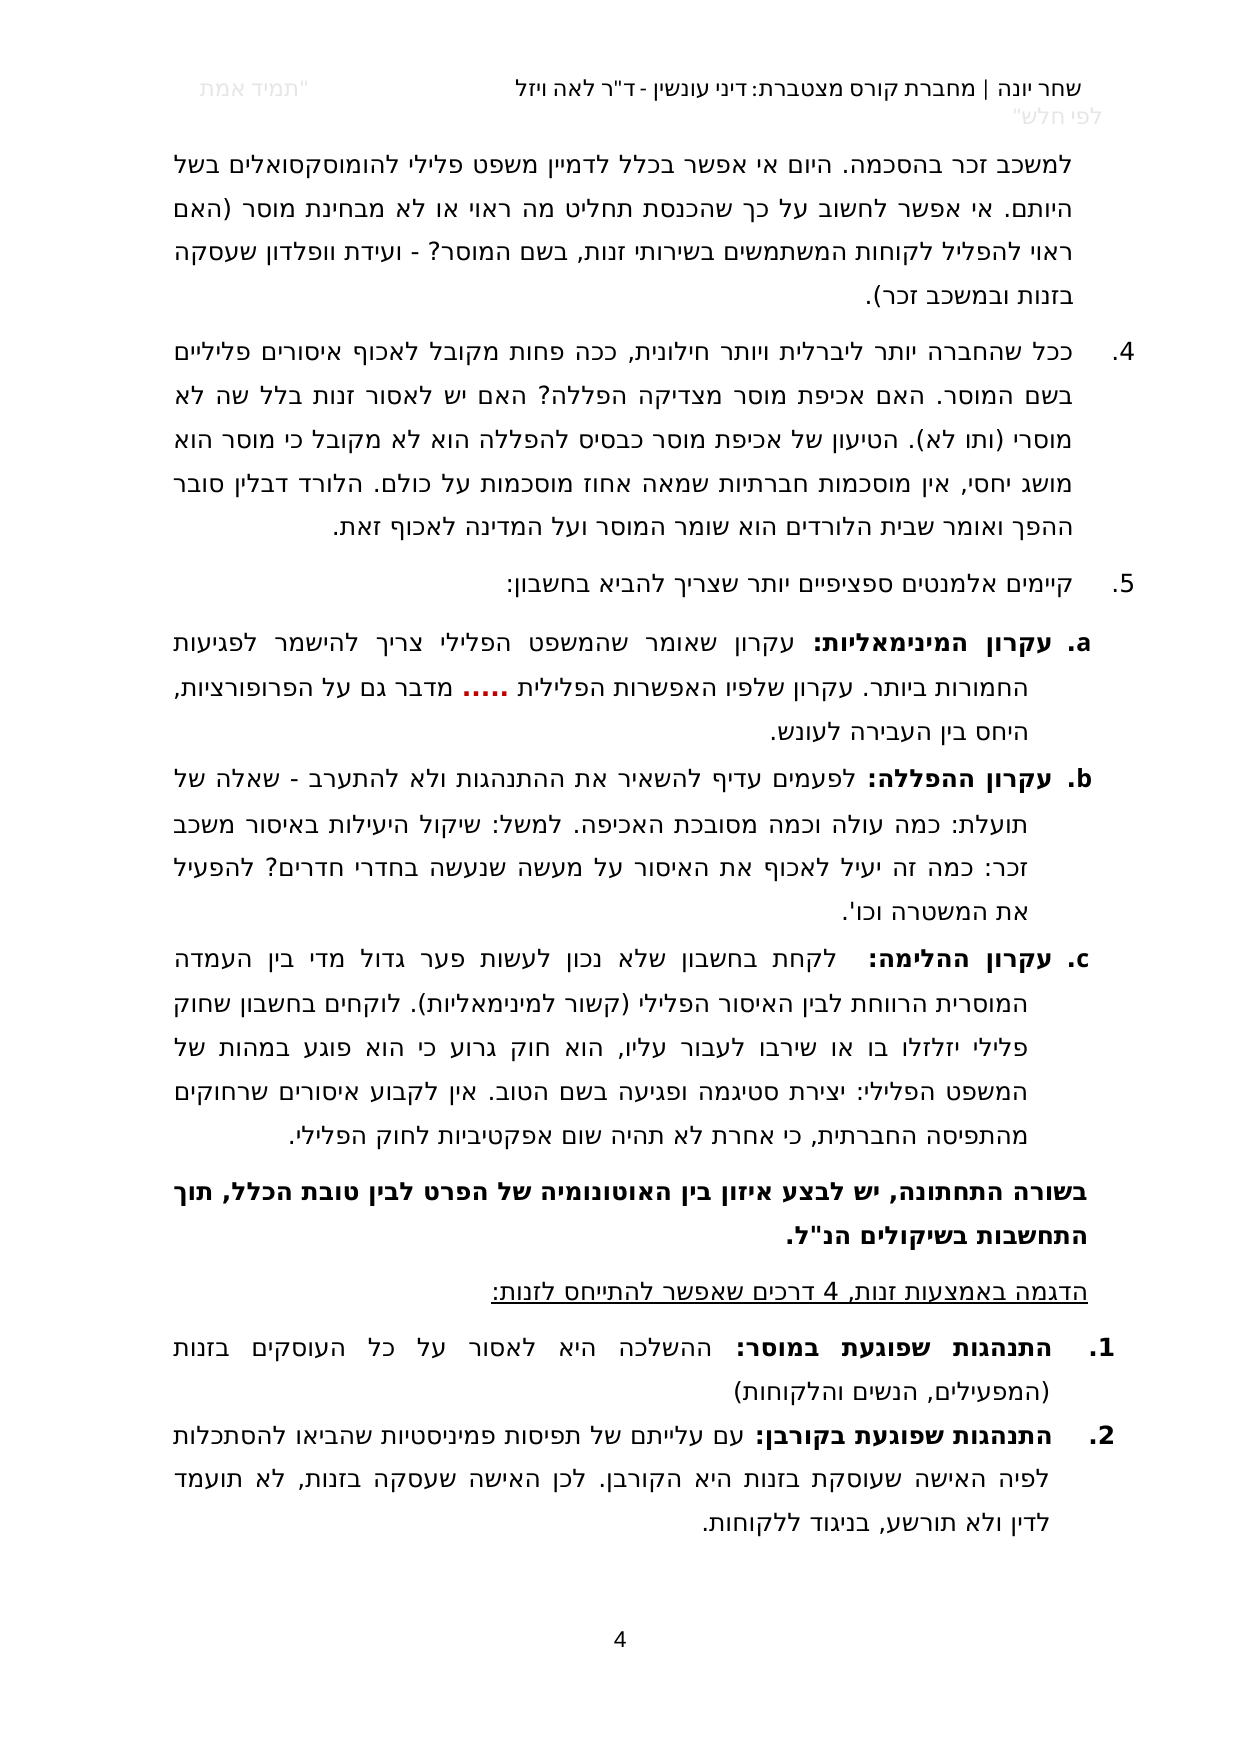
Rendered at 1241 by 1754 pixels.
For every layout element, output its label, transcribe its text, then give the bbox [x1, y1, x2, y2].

list עקרון ההלימה: לקחת בחשבון שלא נכון לעשות פער גדול מדי בין העמדה המוסרית הרווחת לבין האיסור הפלילי (קשור למינימאליות). לוקחים בחשבון שחוק פלילי יזלזלו בו או שירבו לעבור עליו, הוא חוק גרוע כי הוא פוגע במהות של המשפט הפלילי: יצירת סטיגמה ופגיעה בשם הטוב. אין לקבוע איסורים שרחוקים מהתפיסה החברתית, כי אחרת לא תהיה שום אפקטיביות לחוק הפלילי. [173, 941, 1067, 1150]
list קיימים אלמנטים ספציפיים יותר שצריך להביא בחשבון: [173, 569, 1111, 598]
list עקרון המינימאליות: עקרון שאומר שהמשפט הפלילי צריך להישמר לפגיעות החמורות ביותר. עקרון שלפיו האפשרות הפלילית ..... מדבר גם על הפרופורציות, היחס בין העבירה לעונש. [173, 625, 1067, 747]
text הדגמה באמצעות זנות, 4 דרכים שאפשר להתייחס לזנות: [173, 1277, 1088, 1306]
list ככל שהחברה יותר ליברלית ויותר חילונית, ככה פחות מקובל לאכוף איסורים פליליים בשם המוסר. האם אכיפת מוסר מצדיקה הפללה? האם יש לאסור זנות בלל שה לא מוסרי (ותו לא). הטיעון של אכיפת מוסר כבסיס להפללה הוא לא מקובל כי מוסר הוא מושג יחסי, אין מוסכמות חברתיות שמאה אחוז מוסכמות על כולם. הלורד דבלין סובר ההפך ואומר שבית הלורדים הוא שומר המוסר ועל המדינה לאכוף זאת. [173, 337, 1111, 542]
text בשורה התחתונה, יש לבצע איזון בין האוטונומיה של הפרט לבין טובת הכלל, תוך התחשבות בשיקולים הנ"ל. [173, 1177, 1088, 1250]
list עקרון ההפללה: לפעמים עדיף להשאיר את ההתנהגות ולא להתערב - שאלה של תועלת: כמה עולה וכמה מסובכת האכיפה. למשל: שיקול היעילות באיסור משכב זכר: כמה זה יעיל לאכוף את האיסור על מעשה שנעשה בחדרי חדרים? להפעיל את המשטרה וכו'. [173, 761, 1067, 926]
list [173, 150, 1111, 310]
list התנהגות שפוגעת בקורבן: עם עלייתם של תפיסות פמיניסטיות שהביאו להסתכלות לפיה האישה שעוסקת בזנות היא הקורבן. לכן האישה שעסקה בזנות, לא תועמד לדין ולא תורשע, בניגוד ללקוחות. [173, 1421, 1088, 1538]
list התנהגות שפוגעת במוסר: ההשלכה היא לאסור על כל העוסקים בזנות (המפעילים, הנשים והלקוחות) [173, 1333, 1088, 1406]
